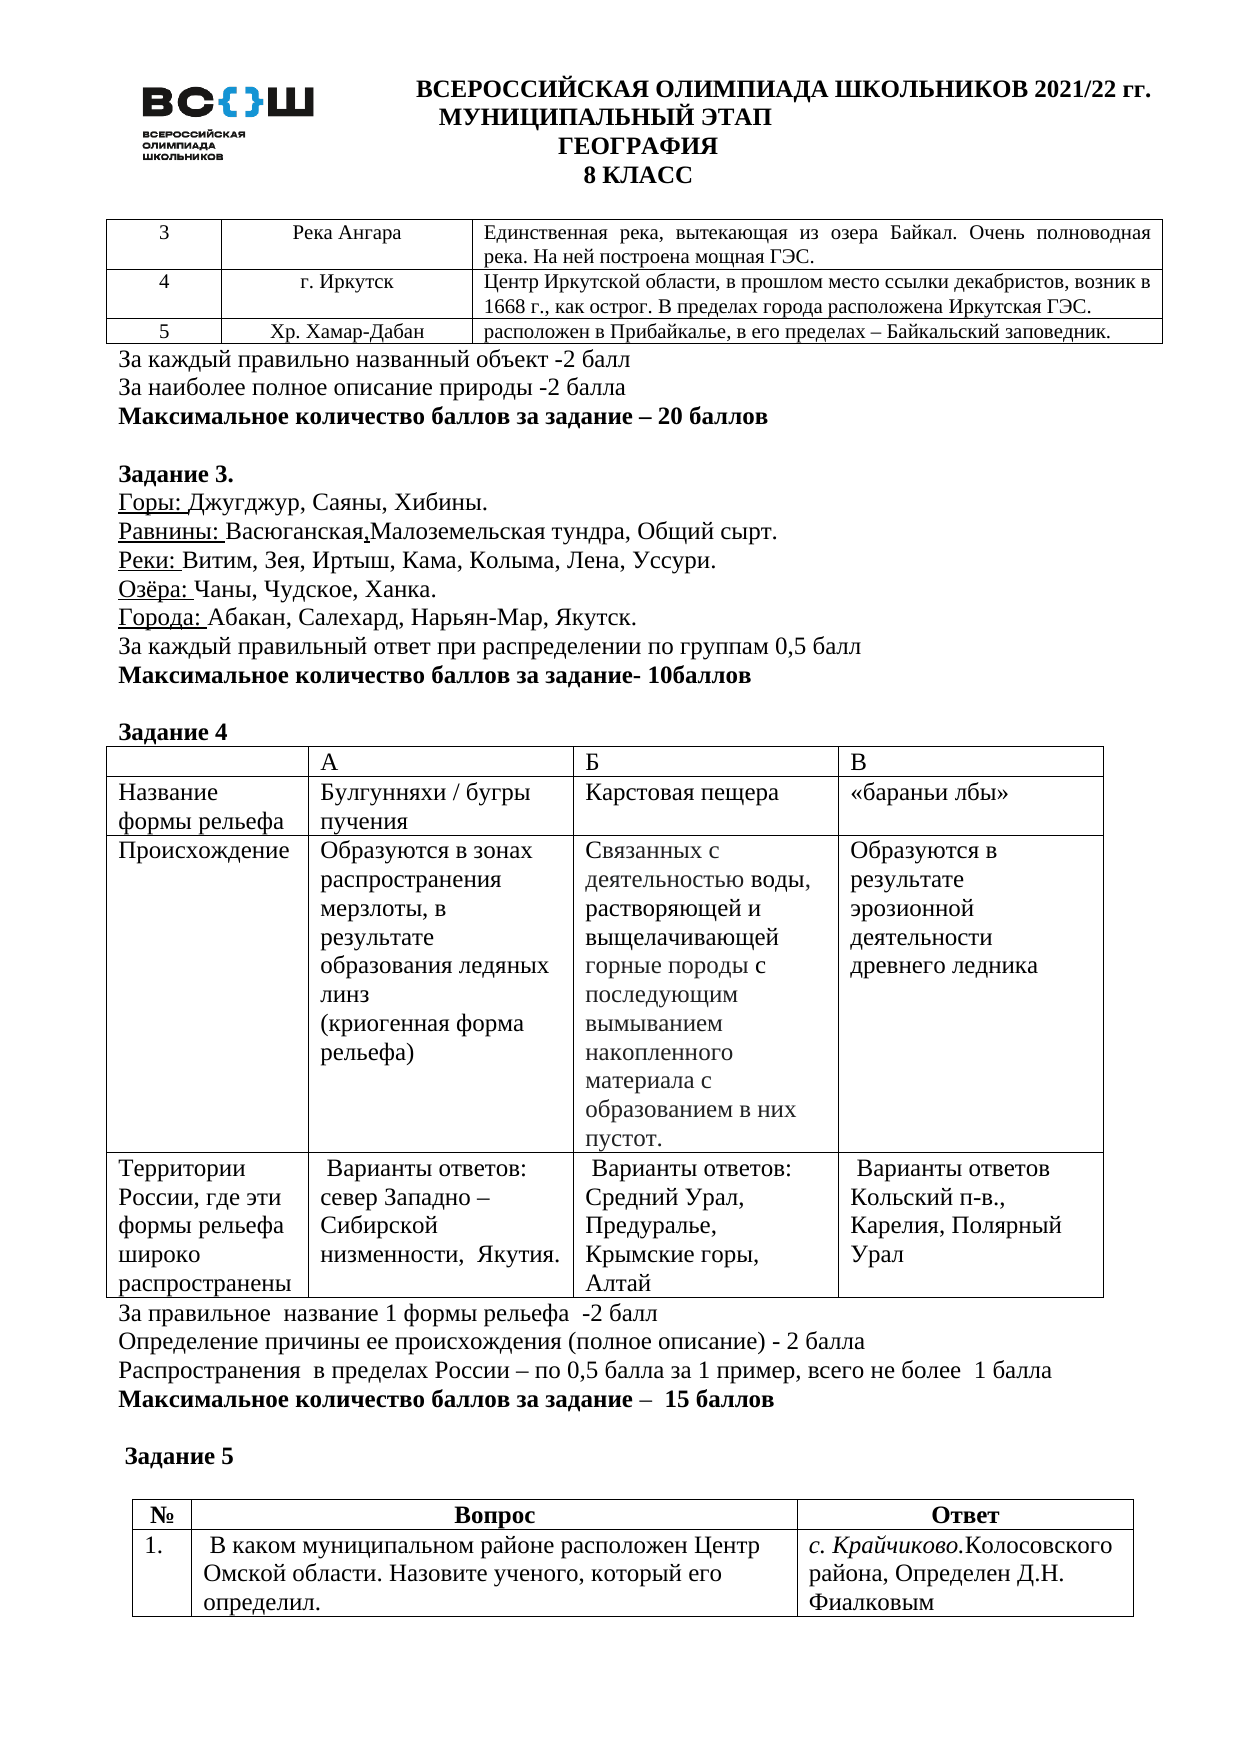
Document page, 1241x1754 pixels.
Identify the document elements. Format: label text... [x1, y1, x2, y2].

table_header № [133, 1500, 191, 1529]
table_cell Хр. Хамар-Дабан [222, 319, 472, 343]
table_cell Единственная река, вытекающая из озера Байкал. Очень полноводная река. На ней построена мощная ГЭС. [473, 220, 1162, 268]
table_cell Образуются в зонах распространения мерзлоты, в результате образования ледяных линз (криогенная форма рельефа) [309, 836, 573, 1152]
table_cell с. Крайчиково.Колосовского района, Определен Д.Н. Фиалковым [798, 1530, 1133, 1616]
table_cell Карстовая пещера [574, 777, 838, 834]
table_header [107, 747, 308, 776]
table_cell Река Ангара [222, 220, 472, 268]
text Максимальное количество баллов за задание – 15 баллов [118, 1384, 1152, 1413]
text За каждый правильно названный объект -2 балл [118, 344, 1152, 372]
text Максимальное количество баллов за задание – 20 баллов [118, 401, 1152, 430]
table_cell Центр Иркутской области, в прошлом место ссылки декабристов, возник в 1668 г., как острог. В пределах города расположена Иркутская ГЭС. [473, 270, 1162, 318]
table_header Ответ [798, 1500, 1133, 1529]
text Распространения в пределах России – по 0,5 балла за 1 пример, всего не более 1 балла [118, 1355, 1152, 1384]
table_header Вопрос [192, 1500, 797, 1529]
text Определение причины ее происхождения (полное описание) - 2 балла [118, 1326, 1152, 1355]
table_cell 4 [107, 270, 221, 318]
table_header Б [574, 747, 838, 776]
table_cell Варианты ответов: Средний Урал, Предуралье, Крымские горы, Алтай [574, 1153, 838, 1297]
table_cell Название формы рельефа [107, 777, 308, 834]
table_cell «бараньи лбы» [839, 777, 1103, 834]
text За правильное название 1 формы рельефа -2 балл [118, 1298, 1152, 1326]
table_cell расположен в Прибайкалье, в его пределах – Байкальский заповедник. [473, 319, 1162, 343]
table_cell Происхождение [107, 836, 308, 1152]
table_cell Варианты ответов: север Западно –Сибирской низменности, Якутия. [309, 1153, 573, 1297]
table_cell Территории России, где эти формы рельефа широко распространены [107, 1153, 308, 1297]
table_cell В каком муниципальном районе расположен Центр Омской области. Назовите ученого, который его определил. [192, 1530, 797, 1616]
text Горы: Джугджур, Саяны, Хибины. [118, 487, 1152, 516]
table_cell 5 [107, 319, 221, 343]
table_header В [839, 747, 1103, 776]
table_cell 3 [107, 220, 221, 268]
text Задание 5 [118, 1441, 1152, 1470]
text Максимальное количество баллов за задание- 10баллов [118, 660, 1152, 689]
table_cell Образуются в результате эрозионной деятельности древнего ледника [839, 836, 1103, 1152]
text За наиболее полное описание природы -2 балла [118, 372, 1152, 401]
text Задание 3. [118, 459, 1152, 487]
text Равнины: Васюганская,Малоземельская тундра, Общий сырт. [118, 516, 1152, 545]
table_cell Булгунняхи / бугры пучения [309, 777, 573, 834]
table_cell Варианты ответов Кольский п-в., Карелия, Полярный Урал [839, 1153, 1103, 1297]
text За каждый правильный ответ при распределении по группам 0,5 балл [118, 631, 1152, 660]
table_cell Связанных с деятельностью воды, растворяющей и выщелачивающей горные породы с последующим вымыванием накопленного материала с образованием в них пустот. [663, 836, 838, 1152]
text Города: Абакан, Салехард, Нарьян-Мар, Якутск. [118, 602, 1152, 631]
text Озёра: Чаны, Чудское, Ханка. [118, 574, 1152, 602]
text Задание 4 [118, 717, 1152, 746]
table_cell г. Иркутск [222, 270, 472, 318]
text Реки: Витим, Зея, Иртыш, Кама, Колыма, Лена, Уссури. [118, 545, 1152, 574]
table_cell [133, 1530, 191, 1616]
table_header А [309, 747, 573, 776]
